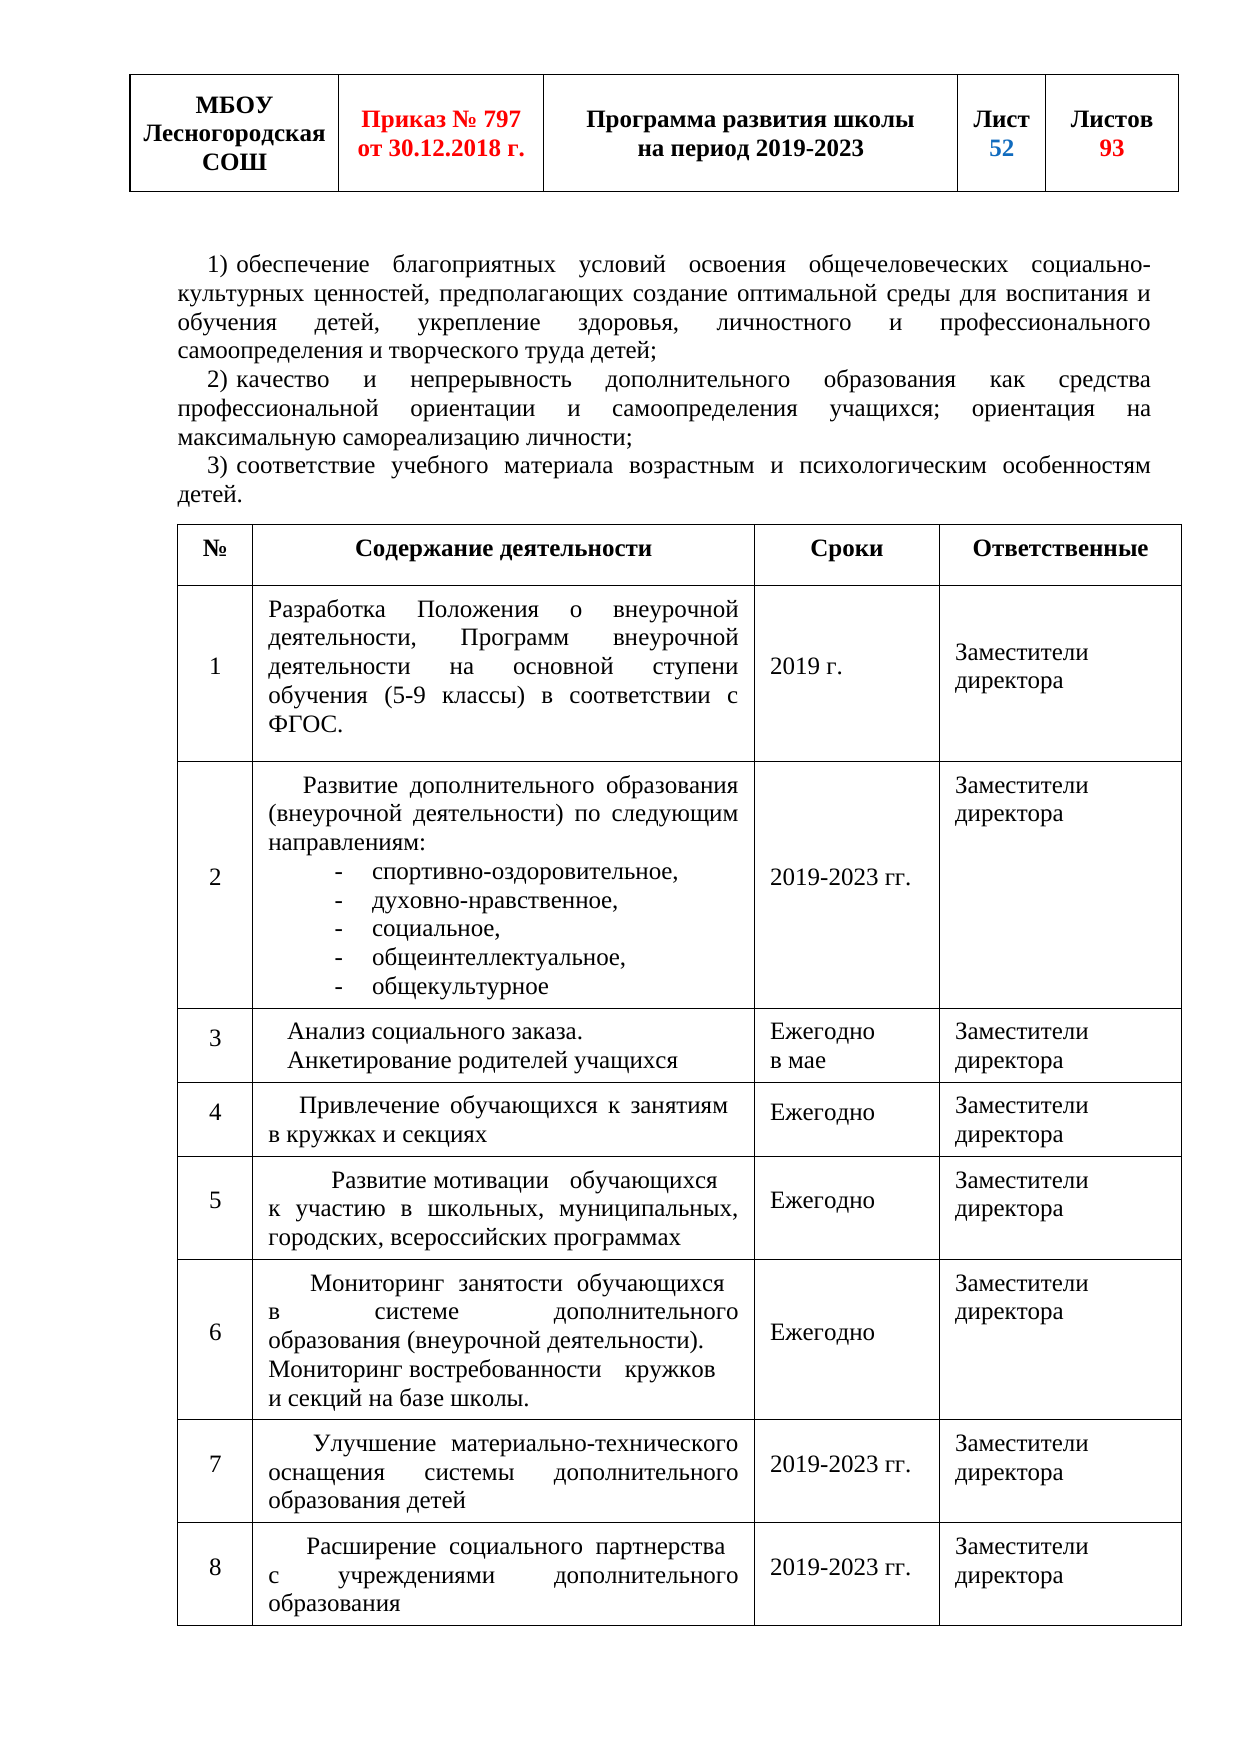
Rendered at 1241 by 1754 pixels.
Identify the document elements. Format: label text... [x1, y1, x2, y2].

list соответствие учебного материала возрастным и психологическим особенностям детей. [177, 451, 1152, 508]
table_cell 8 [178, 1523, 252, 1625]
table_cell 4 [178, 1083, 252, 1156]
table_cell 2019-2023 гг. [755, 1523, 939, 1625]
table_header Содержание деятельности [253, 525, 754, 585]
table_cell 5 [178, 1157, 252, 1259]
table_header Сроки [755, 525, 939, 585]
table_cell Заместители директора [940, 1157, 1181, 1259]
table_cell Ежегодно в мае [755, 1009, 939, 1082]
table_cell 3 [178, 1009, 252, 1082]
table_cell Анализ социального заказа. Анкетирование родителей учащихся [253, 1009, 754, 1082]
table_cell 6 [178, 1260, 252, 1419]
table_cell Развитие дополнительного образования (внеурочной деятельности) по следующим направлениям: спортивно-оздоровительное, духовно-нравственное, социальное, общеинтеллектуальное, общекультурное [253, 762, 754, 1007]
table_cell Разработка Положения о внеурочной деятельности, Программ внеурочной деятельности на основной ступени обучения (5-9 классы) в соответствии с ФГОС. [253, 586, 754, 761]
table_header Ответственные [940, 525, 1181, 585]
table_cell 2 [178, 762, 252, 1007]
table_cell 7 [178, 1420, 252, 1522]
table_cell Ежегодно [755, 1157, 939, 1259]
table_cell Расширение социального партнерства с учреждениями дополнительного образования [253, 1523, 754, 1625]
table_cell 2019-2023 гг. [755, 762, 939, 1007]
list обеспечение благоприятных условий освоения общечеловеческих социально-культурных ценностей, предполагающих создание оптимальной среды для воспитания и обучения детей, укрепление здоровья, личностного и профессионального самоопределения и творческого труда детей; [177, 249, 1152, 364]
list качество и непрерывность дополнительного образования как средства профессиональной ориентации и самоопределения учащихся; ориентация на максимальную самореализацию личности; [177, 364, 1152, 451]
table_cell Ежегодно [755, 1083, 939, 1156]
table_cell Заместители директора [940, 1420, 1181, 1522]
table_cell Привлечение обучающихся к занятиям в кружках и секциях [253, 1083, 754, 1156]
table_cell Мониторинг занятости обучающихся в системе дополнительного образования (внеурочной деятельности). Мониторинг востребованности кружков и секций на базе школы. [253, 1260, 754, 1419]
table_cell Развитие мотивации обучающихся к участию в школьных, муниципальных, городских, всероссийских программах [253, 1157, 754, 1259]
table_cell Заместители директора [940, 1083, 1181, 1156]
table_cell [940, 1523, 1181, 1625]
table_cell Заместители директора [940, 586, 1181, 761]
table_cell Ежегодно [755, 1260, 939, 1419]
table_cell 2019 г. [755, 586, 939, 761]
table_cell Заместители директора [940, 1260, 1181, 1419]
table_cell Улучшение материально-технического оснащения системы дополнительного образования детей [253, 1420, 754, 1522]
table_cell 1 [178, 586, 252, 761]
table_cell 2019-2023 гг. [755, 1420, 939, 1522]
table_cell Заместители директора [940, 762, 1181, 1007]
table_cell Заместители директора [940, 1009, 1181, 1082]
table_header № [178, 525, 252, 585]
